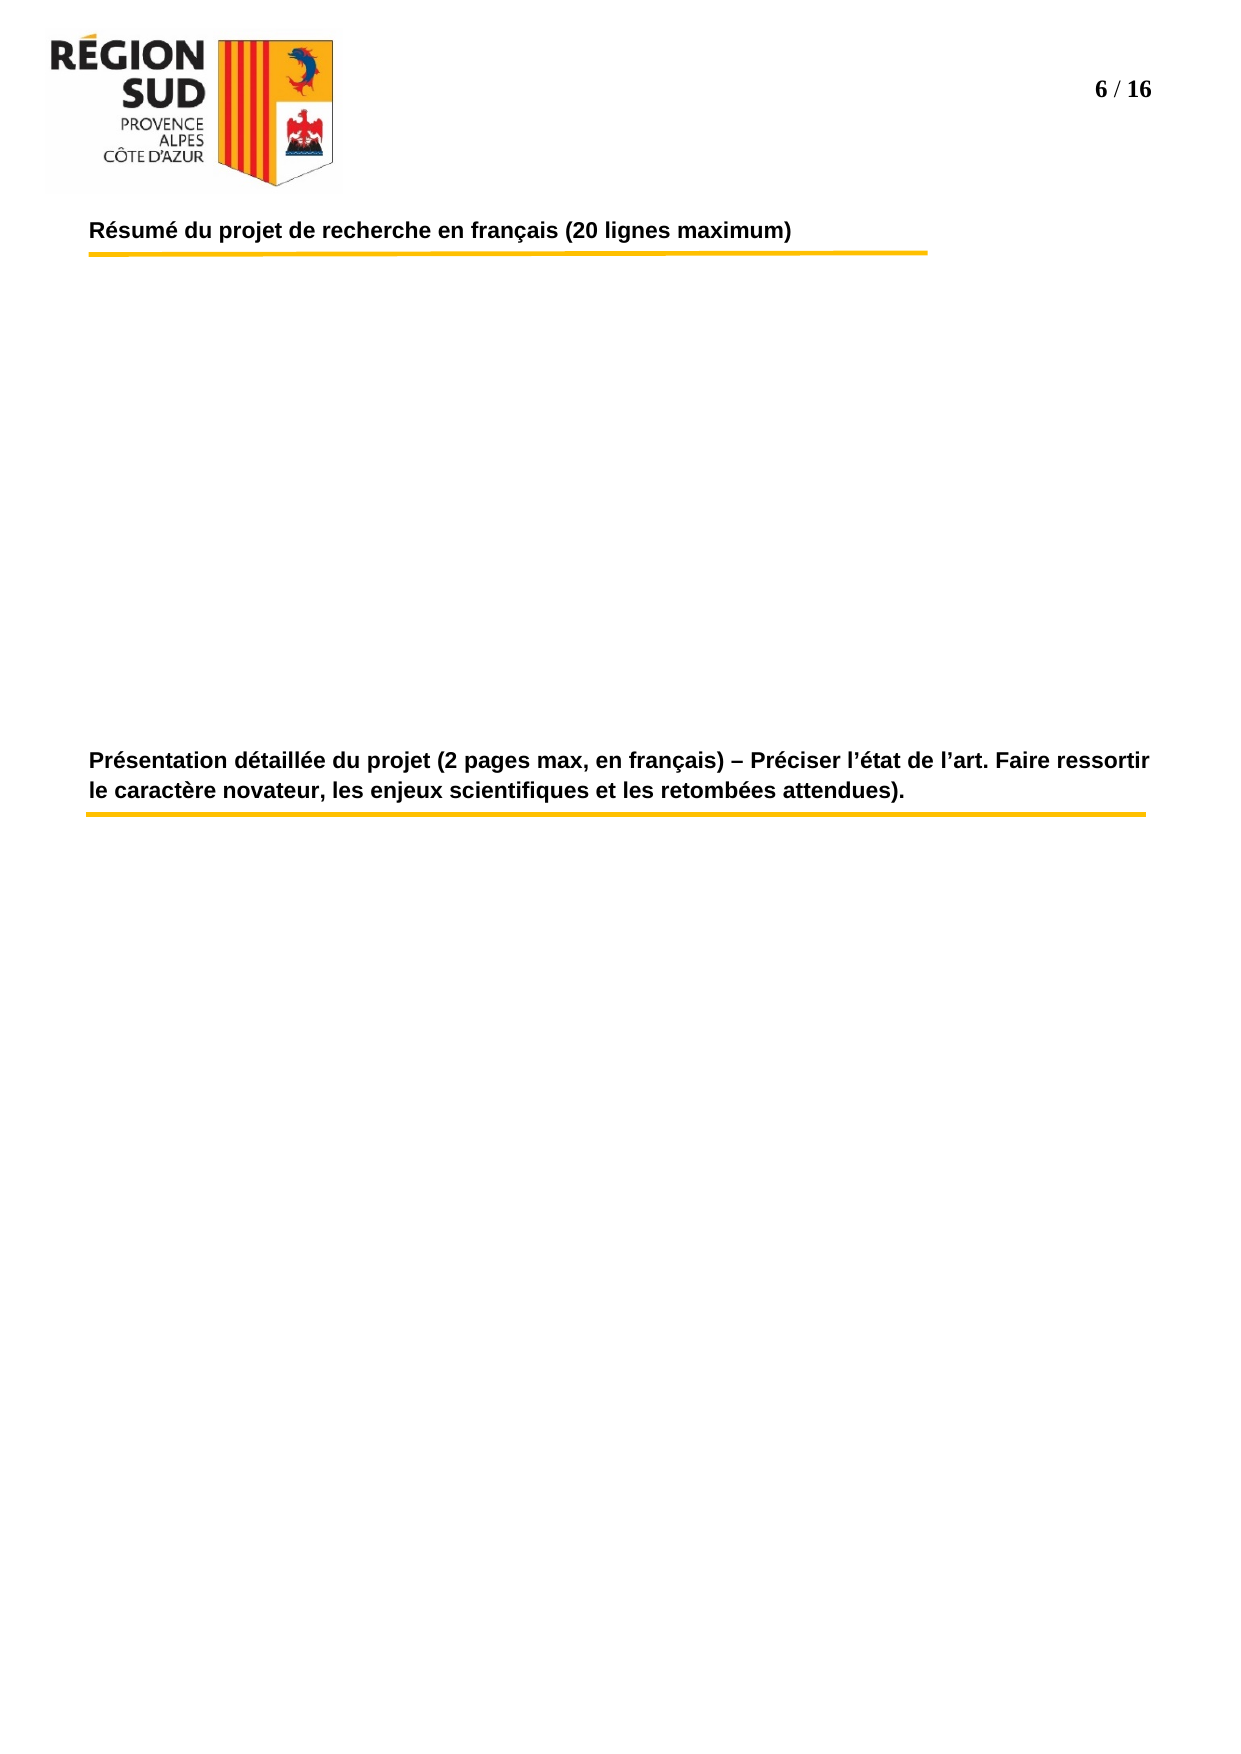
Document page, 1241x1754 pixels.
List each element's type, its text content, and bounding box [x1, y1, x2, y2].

text Présentation détaillée du projet (2 pages max, en français) – Préciser l’état de l’art. Faire ressortir le caractère novateur, les enjeux scientifiques et les retombées attendues). [89, 747, 1152, 803]
text Résumé du projet de recherche en français (20 lignes maximum) [89, 217, 1152, 243]
picture [44, 28, 343, 194]
